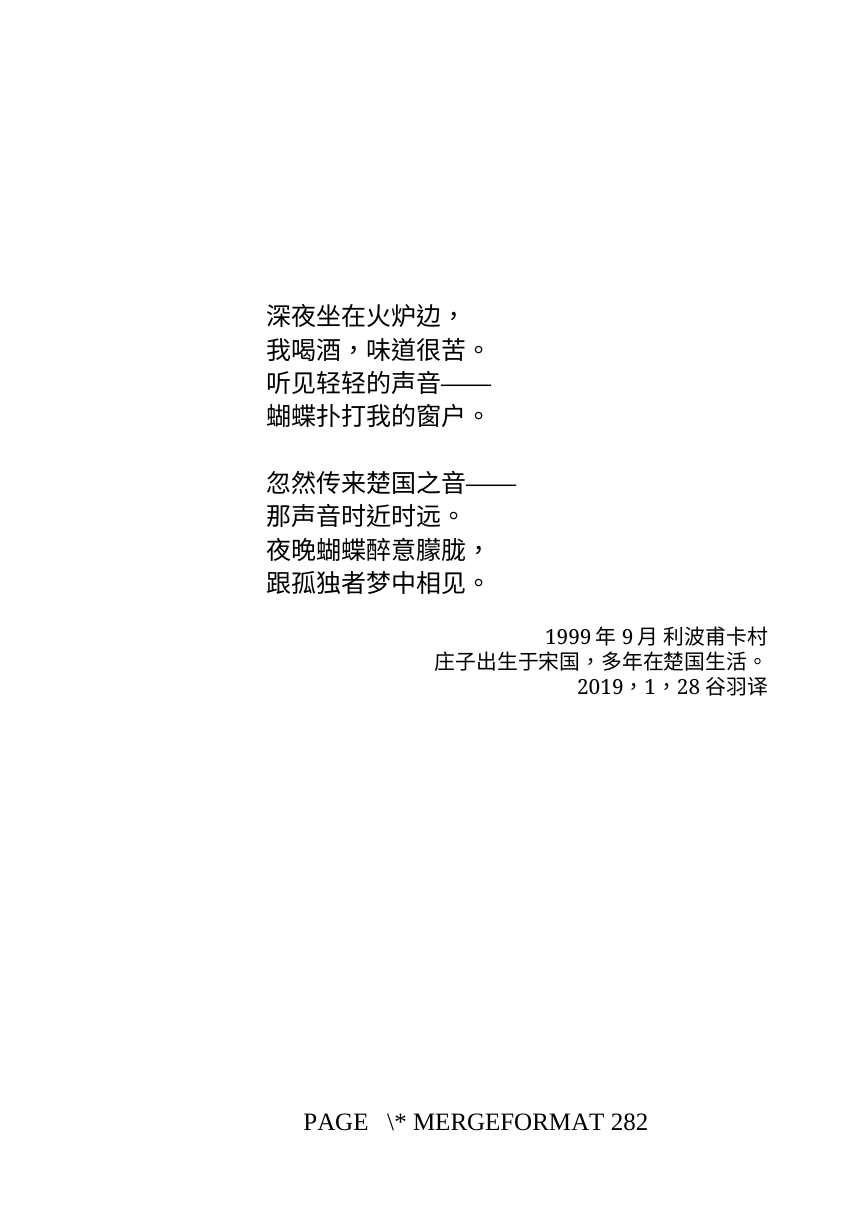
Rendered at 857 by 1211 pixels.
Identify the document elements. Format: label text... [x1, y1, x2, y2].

text 深夜坐在火炉边， [266, 299, 768, 332]
text 跟孤独者梦中相见。 [266, 566, 768, 599]
text 忽然传来楚国之音—— [266, 466, 768, 499]
text 听见轻轻的声音—— [266, 366, 768, 399]
text 那声音时近时远。 [266, 499, 768, 532]
text 2019，1，28 谷羽译 [177, 674, 768, 699]
text 夜晚蝴蝶醉意朦胧， [266, 532, 768, 566]
text 庄子出生于宋国，多年在楚国生活。 [177, 649, 768, 674]
text 蝴蝶扑打我的窗户。 [266, 399, 768, 432]
text 我喝酒，味道很苦。 [266, 332, 768, 366]
text 1999年 9月 利波甫卡村 [177, 624, 768, 649]
